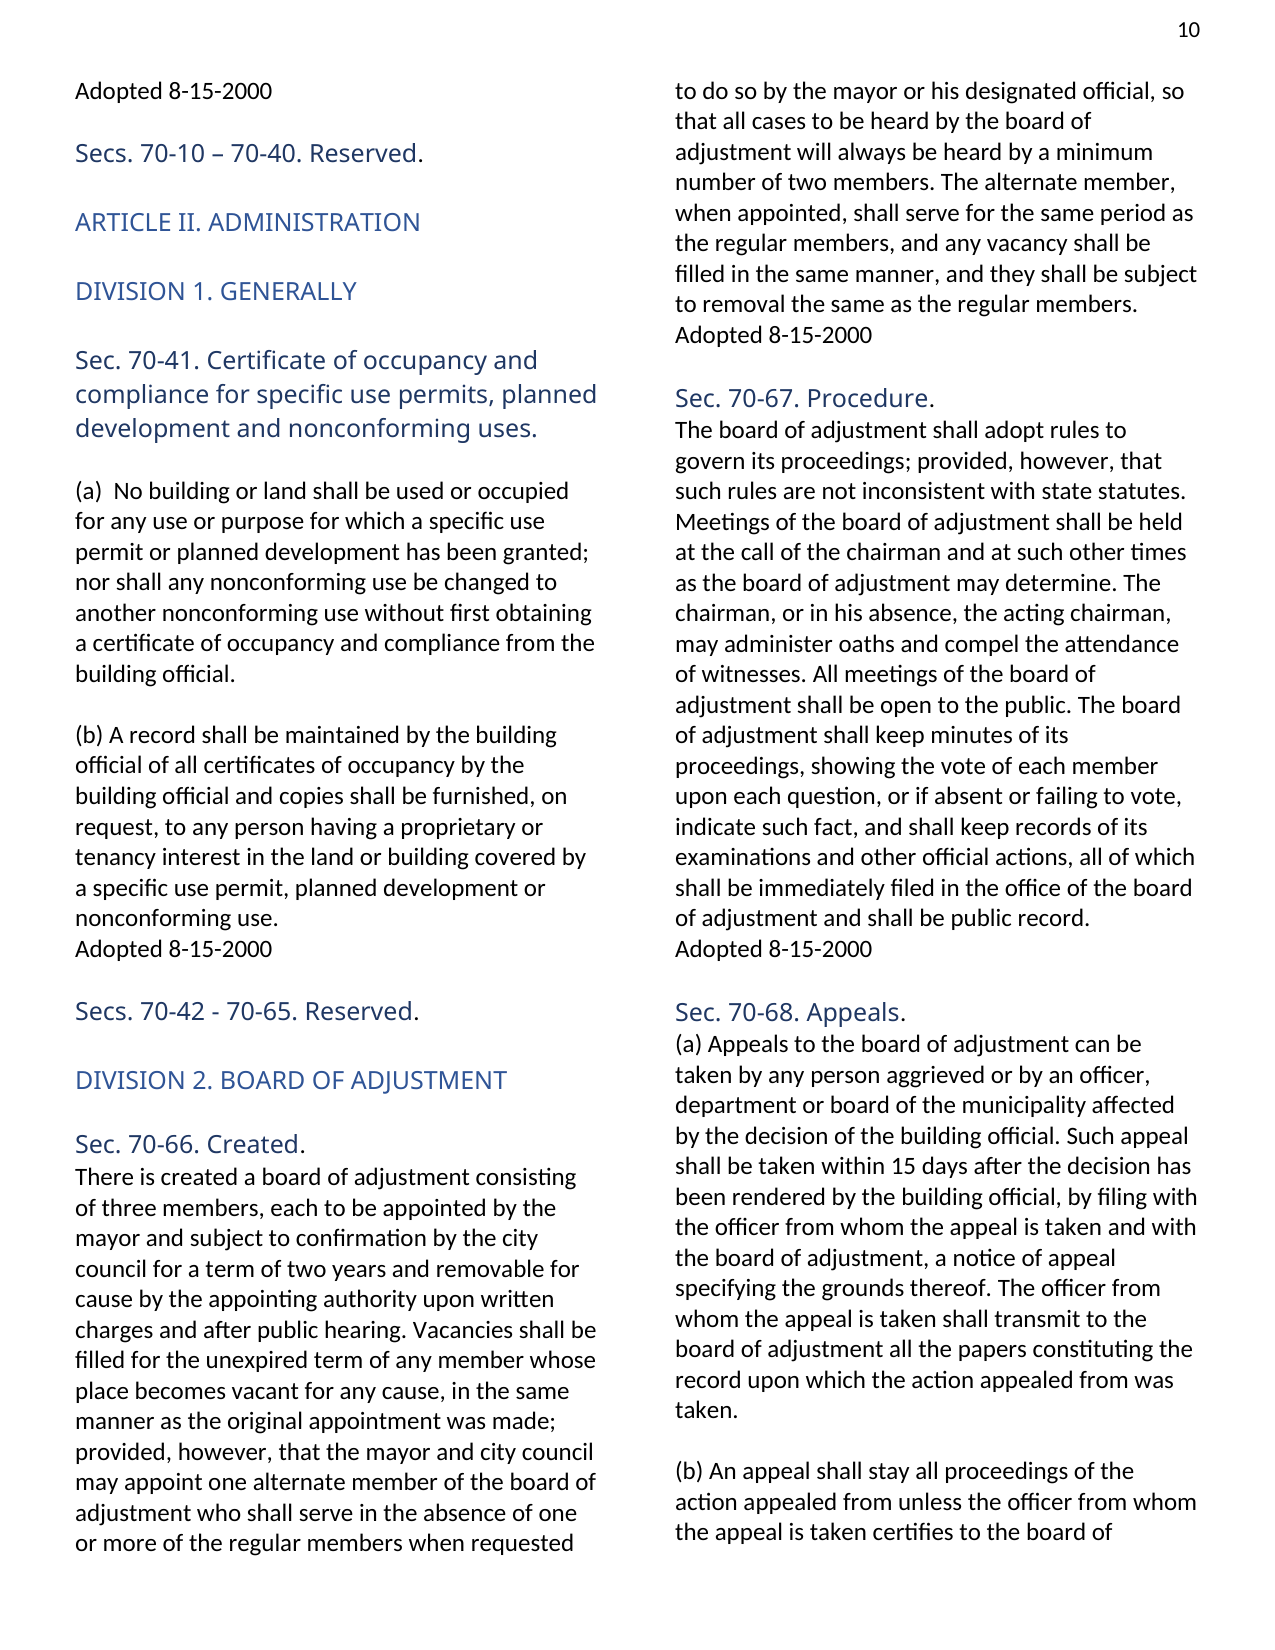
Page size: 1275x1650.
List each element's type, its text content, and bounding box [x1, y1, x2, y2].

text Sec. 70-66. Created. [75, 1127, 600, 1161]
text DIVISION 2. BOARD OF ADJUSTMENT [75, 1063, 600, 1097]
text The board of adjustment shall adopt rules to govern its proceedings; provided, however, that such rules are not inconsistent with state statutes. Meetings of the board of adjustment shall be held at the call of the chairman and at such other times as the board of adjustment may determine. The chairman, or in his absence, the acting chairman, may administer oaths and compel the attendance of witnesses. All meetings of the board of adjustment shall be open to the public. The board of adjustment shall keep minutes of its proceedings, showing the vote of each member upon each question, or if absent or failing to vote, indicate such fact, and shall keep records of its examinations and other official actions, all of which shall be immediately filed in the office of the board of adjustment and shall be public record. [675, 414, 1200, 933]
text Sec. 70-68. Appeals. [675, 994, 1200, 1028]
text ARTICLE II. ADMINISTRATION [75, 205, 600, 239]
text Secs. 70-42 - 70-65. Reserved. [75, 994, 600, 1028]
text There is created a board of adjustment consisting of three members, each to be appointed by the mayor and subject to confirmation by the city council for a term of two years and removable for cause by the appointing authority upon written charges and after public hearing. Vacancies shall be filled for the unexpired term of any member whose place becomes vacant for any cause, in the same manner as the original appointment was made; provided, however, that the mayor and city council may appoint one alternate member of the board of adjustment who shall serve in the absence of one or more of the regular members when requested to do so by the mayor or his designated official, so that all cases to be heard by the board of adjustment will always be heard by a minimum number of two members. The alternate member, when appointed, shall serve for the same period as the regular members, and any vacancy shall be filled in the same manner, and they shall be subject to removal the same as the regular members. [675, 75, 1200, 319]
text (b) A record shall be maintained by the building official of all certificates of occupancy by the building official and copies shall be furnished, on request, to any person having a proprietary or tenancy interest in the land or building covered by a specific use permit, planned development or nonconforming use. [75, 719, 600, 933]
text DIVISION 1. GENERALLY [75, 273, 600, 308]
text (a) No building or land shall be used or occupied for any use or purpose for which a specific use permit or planned development has been granted; nor shall any nonconforming use be changed to another nonconforming use without first obtaining a certificate of occupancy and compliance from the building official. [75, 475, 600, 689]
text Sec. 70-67. Procedure. [675, 380, 1200, 414]
text Adopted 8-15-2000 [75, 75, 600, 106]
text Adopted 8-15-2000 [675, 933, 1200, 964]
text Secs. 70-10 – 70-40. Reserved. [75, 136, 600, 170]
text Adopted 8-15-2000 [75, 933, 600, 963]
text There is created a board of adjustment consisting of three members, each to be appointed by the mayor and subject to confirmation by the city council for a term of two years and removable for cause by the appointing authority upon written charges and after public hearing. Vacancies shall be filled for the unexpired term of any member whose place becomes vacant for any cause, in the same manner as the original appointment was made; provided, however, that the mayor and city council may appoint one alternate member of the board of adjustment who shall serve in the absence of one or more of the regular members when requested to do so by the mayor or his designated official, so that all cases to be heard by the board of adjustment will always be heard by a minimum number of two members. The alternate member, when appointed, shall serve for the same period as the regular members, and any vacancy shall be filled in the same manner, and they shall be subject to removal the same as the regular members. [75, 1161, 600, 1558]
text (a) Appeals to the board of adjustment can be taken by any person aggrieved or by an officer, department or board of the municipality affected by the decision of the building official. Such appeal shall be taken within 15 days after the decision has been rendered by the building official, by filing with the officer from whom the appeal is taken and with the board of adjustment, a notice of appeal specifying the grounds thereof. The officer from whom the appeal is taken shall transmit to the board of adjustment all the papers constituting the record upon which the action appealed from was taken. [675, 1028, 1200, 1425]
text Adopted 8-15-2000 [675, 319, 1200, 350]
text Sec. 70-41. Certificate of occupancy and compliance for specific use permits, planned development and nonconforming uses. [75, 342, 600, 444]
